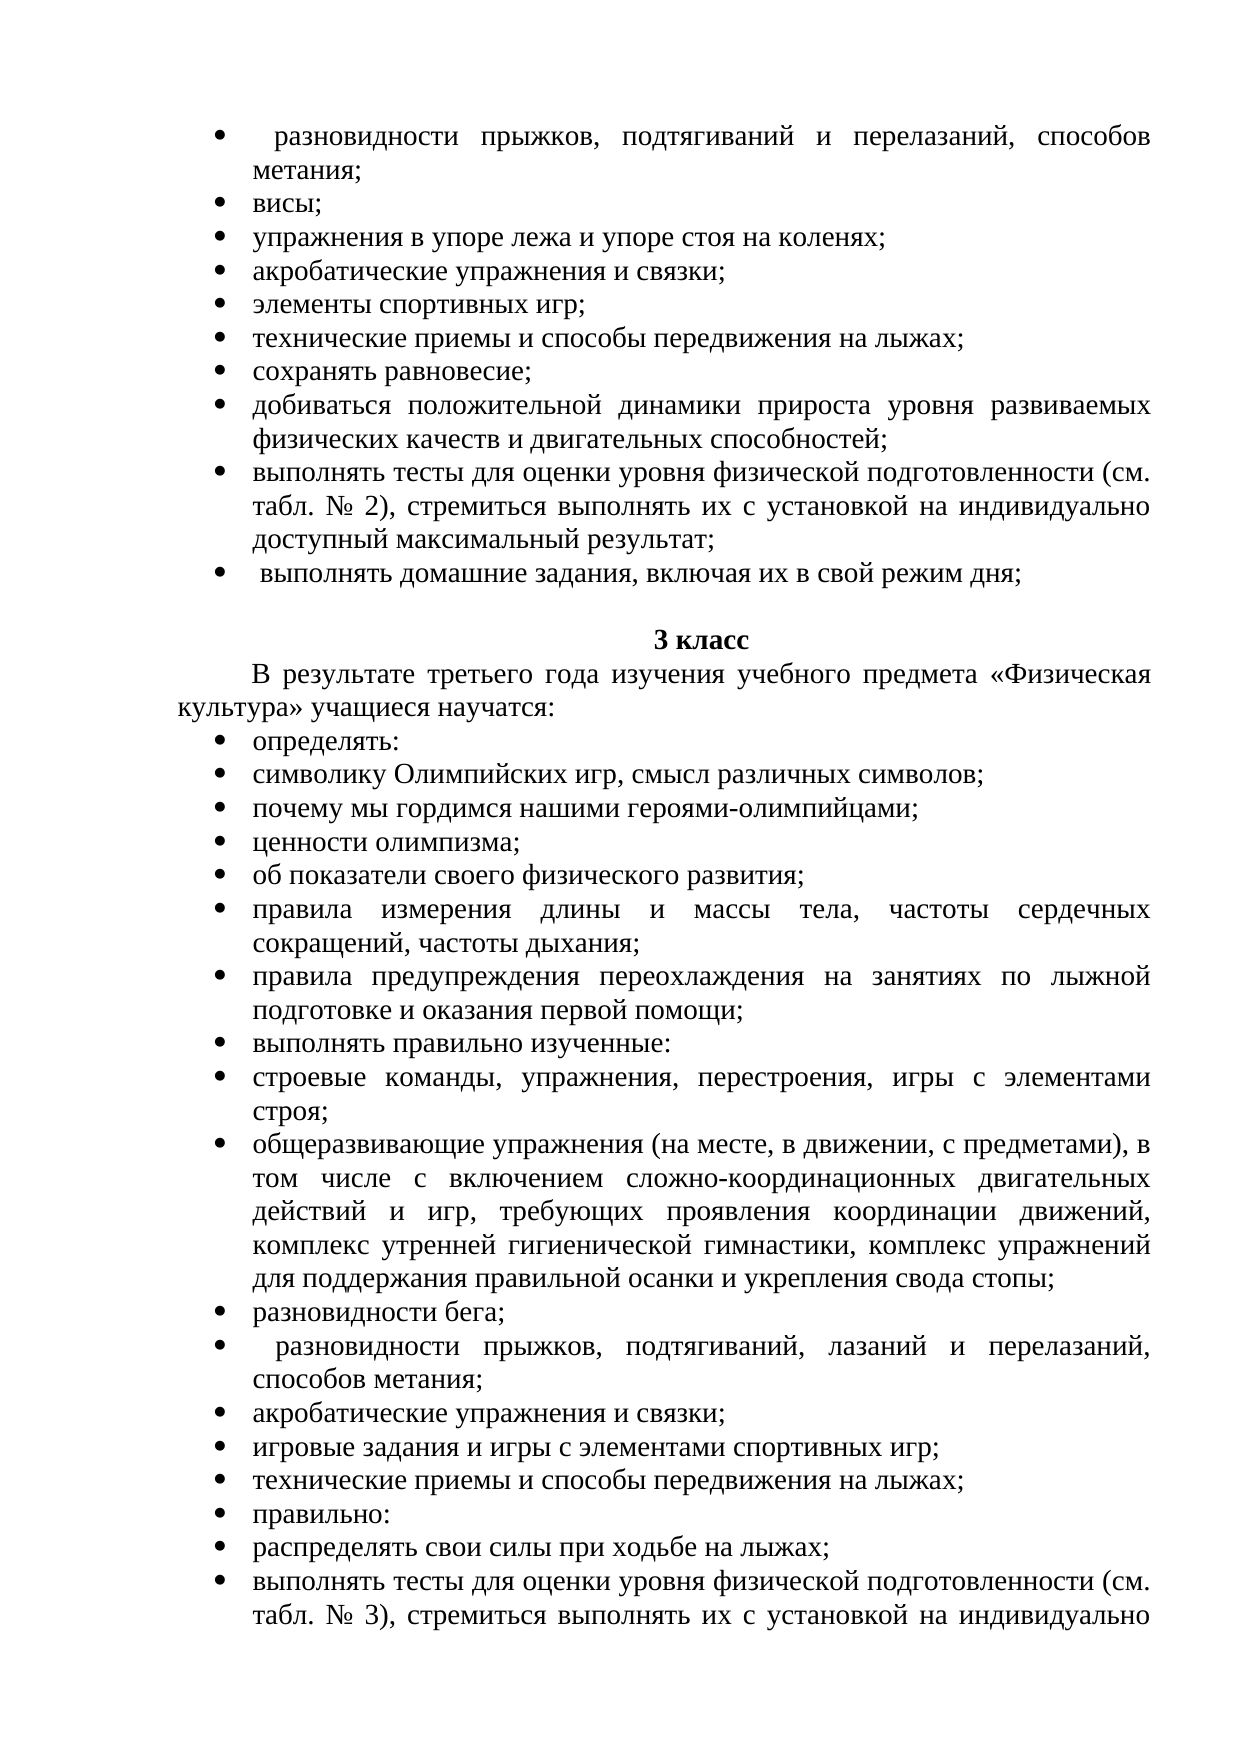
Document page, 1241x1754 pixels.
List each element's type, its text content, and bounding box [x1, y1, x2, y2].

list об показатели своего физического развития; [215, 857, 1152, 891]
list выполнять правильно изученные: [215, 1026, 1152, 1059]
list разновидности прыжков, подтягиваний и перелазаний, способов метания; [215, 118, 1152, 185]
list почему мы гордимся нашими героями-олимпийцами; [215, 790, 1152, 824]
list определять: [215, 723, 1152, 757]
list символику Олимпийских игр, смысл различных символов; [215, 757, 1152, 790]
text В результате третьего года изучения учебного предмета «Физическая культура» учащиеся научатся: [177, 656, 1152, 723]
list акробатические упражнения и связки; [215, 253, 1152, 286]
list висы; [215, 185, 1152, 219]
list выполнять тесты для оценки уровня физической подготовленности (см. табл. № 2), стремиться выполнять их с установкой на индивидуально доступный максимальный результат; [215, 454, 1152, 555]
list правила предупреждения переохлаждения на занятиях по лыжной подготовке и оказания первой помощи; [215, 958, 1152, 1026]
list правильно: [215, 1496, 1152, 1529]
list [215, 1563, 1152, 1630]
list технические приемы и способы передвижения на лыжах; [215, 320, 1152, 353]
list акробатические упражнения и связки; [215, 1395, 1152, 1429]
list разновидности прыжков, подтягиваний, лазаний и перелазаний, способов метания; [215, 1328, 1152, 1395]
list сохранять равновесие; [215, 353, 1152, 387]
list элементы спортивных игр; [215, 286, 1152, 320]
list общеразвивающие упражнения (на месте, в движении, с предметами), в том числе с включением сложно-координационных двигательных действий и игр, требующих проявления координации движений, комплекс утренней гигиенической гимнастики, комплекс упражнений для поддержания правильной осанки и укрепления свода стопы; [215, 1126, 1152, 1294]
list строевые команды, упражнения, перестроения, игры с элементами строя; [215, 1059, 1152, 1126]
list технические приемы и способы передвижения на лыжах; [215, 1462, 1152, 1496]
list ценности олимпизма; [215, 824, 1152, 857]
text 3 класс [177, 622, 1152, 656]
list правила измерения длины и массы тела, частоты сердечных сокращений, частоты дыхания; [215, 891, 1152, 958]
list распределять свои силы при ходьбе на лыжах; [215, 1529, 1152, 1563]
list выполнять домашние задания, включая их в свой режим дня; [215, 555, 1152, 589]
list упражнения в упоре лежа и упоре стоя на коленях; [215, 219, 1152, 253]
list добиваться положительной динамики прироста уровня развиваемых физических качеств и двигательных способностей; [215, 387, 1152, 454]
list игровые задания и игры с элементами спортивных игр; [215, 1429, 1152, 1462]
list разновидности бега; [215, 1294, 1152, 1328]
